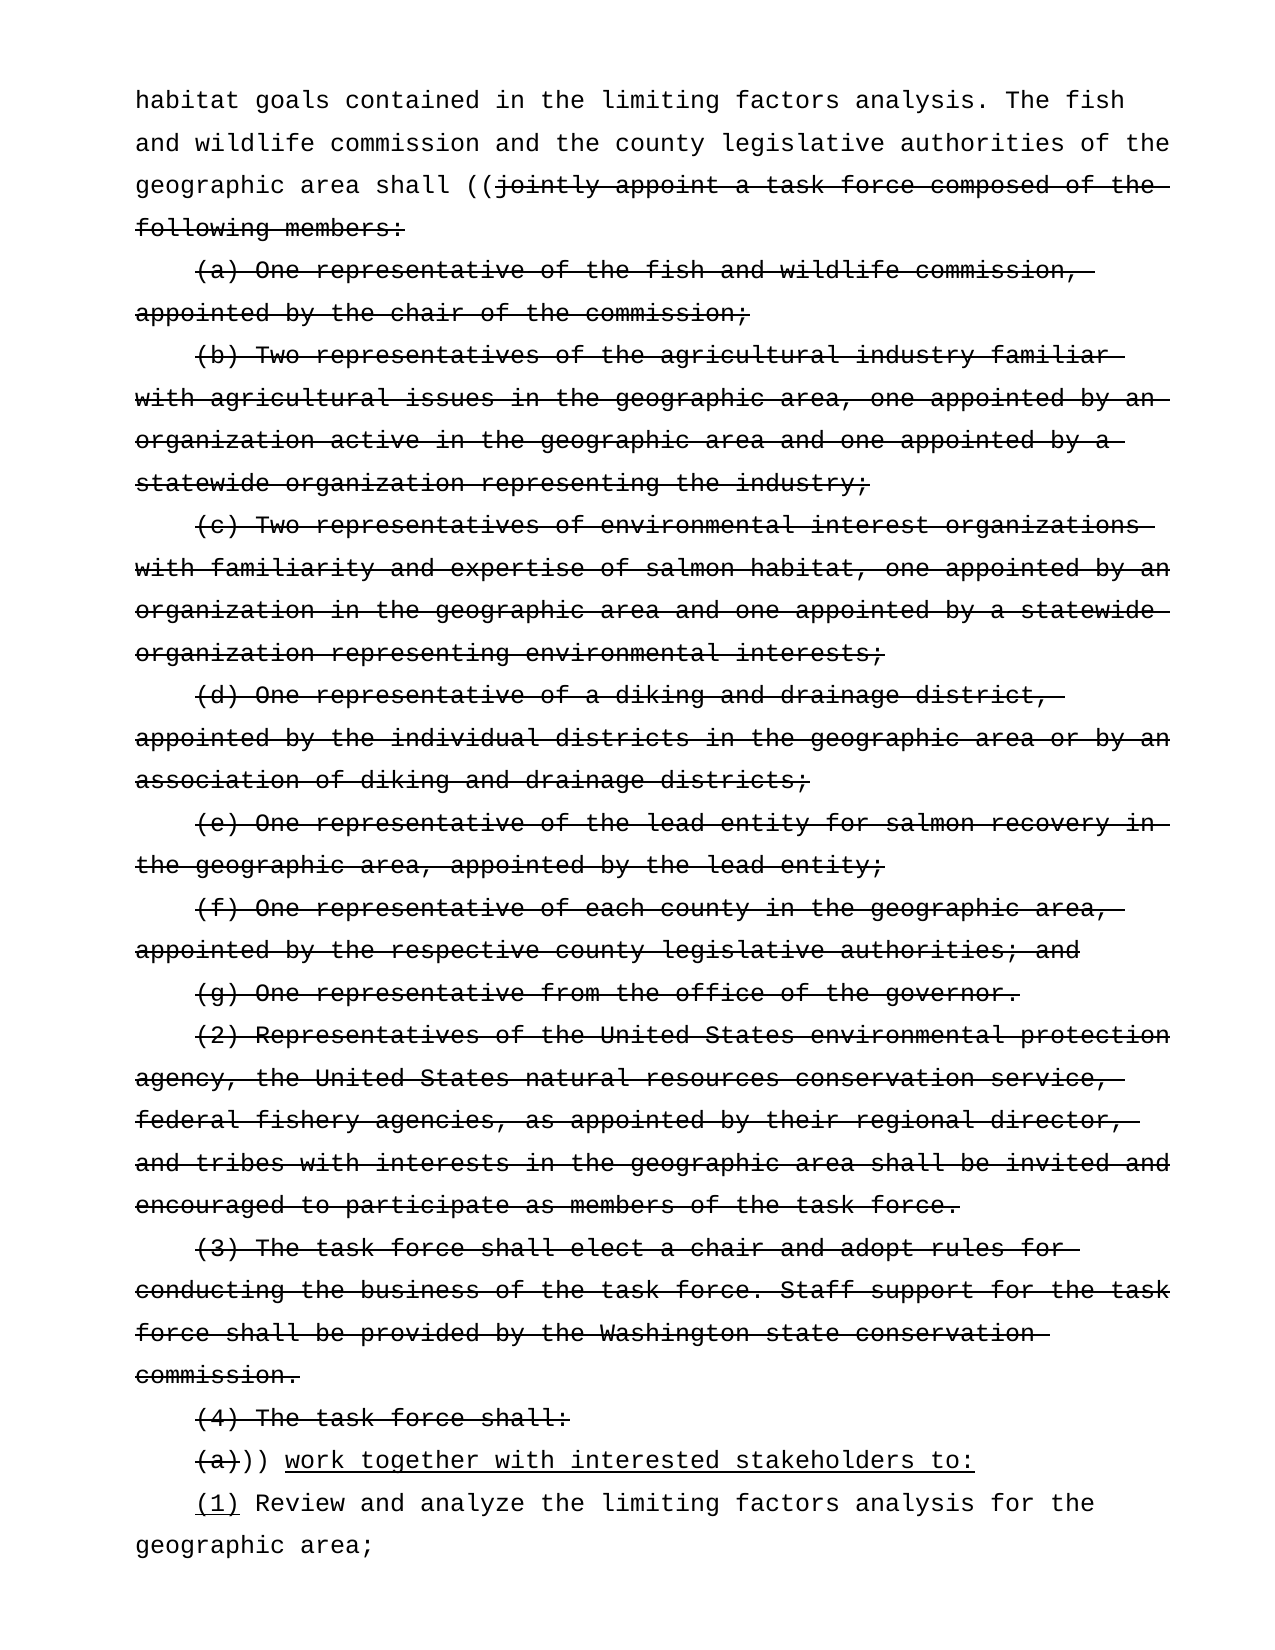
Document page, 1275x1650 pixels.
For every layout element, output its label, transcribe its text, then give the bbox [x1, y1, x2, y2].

text (e) One representative of the lead entity for salmon recovery in the geographic area, appointed by the lead entity; [135, 797, 1170, 882]
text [135, 75, 1170, 245]
text (4) The task force shall: [135, 1392, 1170, 1435]
text (3) The task force shall elect a chair and adopt rules for conducting the business of the task force. Staff support for the task force shall be provided by the Washington state conservation commission. [135, 1293, 1170, 1392]
text (d) One representative of a diking and drainage district, appointed by the individual districts in the geographic area or by an association of diking and drainage districts; [135, 670, 1170, 739]
text (c) Two representatives of environmental interest organizations with familiarity and expertise of salmon habitat, one appointed by an organization in the geographic area and one appointed by a statewide organization representing environmental interests; [135, 613, 1170, 670]
text (b) Two representatives of the agricultural industry familiar with agricultural issues in the geographic area, one appointed by an organization active in the geographic area and one appointed by a statewide organization representing the industry; [135, 330, 1170, 399]
text (c) Two representatives of environmental interest organizations with familiarity and expertise of salmon habitat, one appointed by an organization in the geographic area and one appointed by a statewide organization representing environmental interests; [135, 571, 1170, 611]
text (d) One representative of a diking and drainage district, appointed by the individual districts in the geographic area or by an association of diking and drainage districts; [135, 741, 1170, 797]
text (g) One representative from the office of the governor. [135, 967, 1170, 1010]
text (3) The task force shall elect a chair and adopt rules for conducting the business of the task force. Staff support for the task force shall be provided by the Washington state conservation commission. [135, 1222, 1170, 1291]
text (a))) work together with interested stakeholders to: [135, 1435, 1170, 1477]
text (2) Representatives of the United States environmental protection agency, the United States natural resources conservation service, federal fishery agencies, as appointed by their regional director, and tribes with interests in the geographic area shall be invited and encouraged to participate as members of the task force. [135, 1010, 1170, 1164]
text (f) One representative of each county in the geographic area, appointed by the respective county legislative authorities; and [135, 882, 1170, 967]
text (1) Review and analyze the limiting factors analysis for the geographic area; [135, 1477, 1170, 1562]
text (b) Two representatives of the agricultural industry familiar with agricultural issues in the geographic area, one appointed by an organization active in the geographic area and one appointed by a statewide organization representing the industry; [135, 401, 1170, 500]
text (a) One representative of the fish and wildlife commission, appointed by the chair of the commission; [135, 245, 1170, 330]
text (2) Representatives of the United States environmental protection agency, the United States natural resources conservation service, federal fishery agencies, as appointed by their regional director, and tribes with interests in the geographic area shall be invited and encouraged to participate as members of the task force. [135, 1166, 1170, 1222]
text (c) Two representatives of environmental interest organizations with familiarity and expertise of salmon habitat, one appointed by an organization in the geographic area and one appointed by a statewide organization representing environmental interests; [135, 500, 1170, 569]
